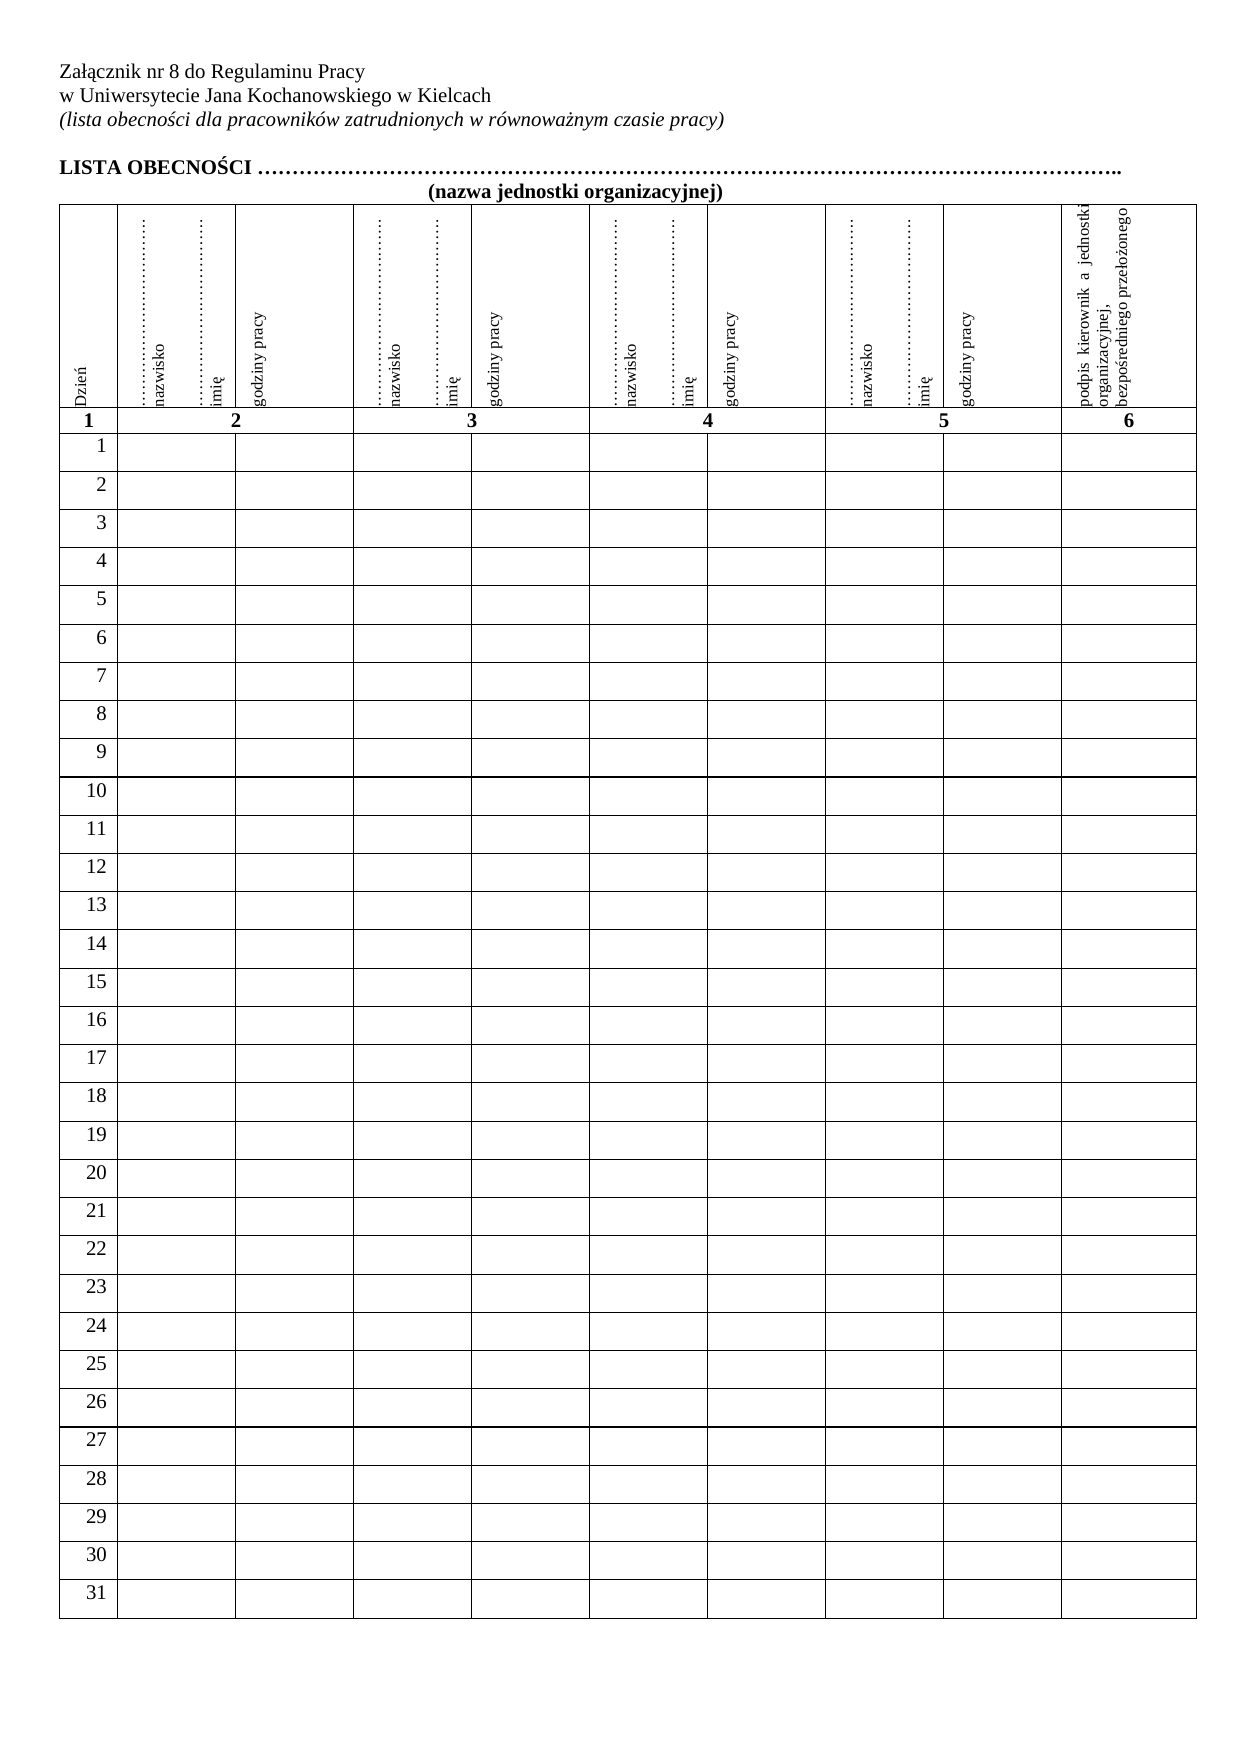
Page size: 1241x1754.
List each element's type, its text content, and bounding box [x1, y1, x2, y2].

table_cell [118, 892, 235, 929]
table_cell [472, 625, 589, 662]
table_cell [236, 1504, 353, 1541]
table_cell 5 [826, 408, 1061, 432]
table_cell [708, 816, 825, 853]
table_cell [590, 1428, 707, 1464]
table_cell [472, 739, 589, 776]
table_cell [708, 1389, 825, 1426]
table_cell [944, 510, 1061, 547]
table_cell [472, 701, 589, 738]
table_cell [1062, 1389, 1196, 1426]
table_cell [1062, 739, 1196, 776]
table_cell [472, 1580, 589, 1617]
table_cell [590, 701, 707, 738]
table_cell [236, 625, 353, 662]
table_cell [1062, 586, 1196, 623]
table_cell [1062, 625, 1196, 662]
table_cell [826, 1351, 943, 1388]
table_cell [708, 510, 825, 547]
table_cell [472, 778, 589, 815]
table_header ……………………………. nazwisko ……………………………. imię [590, 205, 707, 407]
table_cell [590, 1389, 707, 1426]
table_cell [236, 1122, 353, 1159]
table_cell [826, 1160, 943, 1197]
table_cell [826, 701, 943, 738]
table_cell [590, 1542, 707, 1579]
table_cell [236, 663, 353, 700]
table_cell [590, 434, 707, 471]
table_cell 6 [1062, 408, 1196, 432]
table_cell [354, 1428, 471, 1464]
table_cell [590, 1313, 707, 1350]
table_cell 23 [60, 1275, 117, 1312]
table_cell [118, 854, 235, 891]
table_cell [236, 1542, 353, 1579]
table_cell 7 [60, 663, 117, 700]
table_cell [944, 1236, 1061, 1273]
table_cell 26 [60, 1389, 117, 1426]
table_cell [472, 434, 589, 471]
table_cell 30 [60, 1542, 117, 1579]
table_cell [944, 1275, 1061, 1312]
table_cell [826, 1466, 943, 1503]
table_cell [1062, 1428, 1196, 1464]
table_cell [472, 930, 589, 968]
table_cell [472, 472, 589, 509]
table_cell [708, 739, 825, 776]
table_cell [118, 1313, 235, 1350]
table_header godziny pracy [236, 205, 353, 407]
table_cell [590, 969, 707, 1006]
table_cell [236, 1007, 353, 1044]
table_cell [826, 586, 943, 623]
table_cell 9 [60, 739, 117, 776]
table_cell [708, 1236, 825, 1273]
table_cell 29 [60, 1504, 117, 1541]
table_cell 28 [60, 1466, 117, 1503]
table_cell [1062, 1236, 1196, 1273]
table_cell [1062, 1160, 1196, 1197]
table_cell [1062, 510, 1196, 547]
table_cell [944, 969, 1061, 1006]
table_cell 31 [60, 1580, 117, 1617]
table_cell [826, 625, 943, 662]
table_cell [708, 548, 825, 585]
table_cell [1062, 854, 1196, 891]
table_cell [472, 586, 589, 623]
table_cell [826, 434, 943, 471]
table_cell [236, 739, 353, 776]
table_cell [708, 1504, 825, 1541]
table_cell [472, 1236, 589, 1273]
table_cell [590, 1236, 707, 1273]
table_cell 27 [60, 1428, 117, 1464]
table_cell 10 [60, 778, 117, 815]
text (nazwa jednostki organizacyjnej) [59, 179, 1181, 203]
table_cell [118, 1198, 235, 1235]
table_cell [708, 1428, 825, 1464]
table_cell [354, 778, 471, 815]
table_cell [118, 548, 235, 585]
table_cell [708, 472, 825, 509]
table_cell [590, 510, 707, 547]
table_cell [236, 510, 353, 547]
table_cell [590, 1045, 707, 1082]
table_cell [944, 1389, 1061, 1426]
table_cell [472, 1007, 589, 1044]
table_cell 12 [60, 854, 117, 891]
table_cell [708, 1007, 825, 1044]
table_cell [118, 739, 235, 776]
table_cell 2 [60, 472, 117, 509]
table_cell [354, 434, 471, 471]
table_cell [472, 663, 589, 700]
table_cell [1062, 1351, 1196, 1388]
table_cell [354, 1580, 471, 1617]
table_cell [826, 1236, 943, 1273]
table_cell [236, 854, 353, 891]
table_cell [1062, 701, 1196, 738]
table_cell [708, 1045, 825, 1082]
table_header godziny pracy [944, 205, 1061, 407]
table_cell 3 [60, 510, 117, 547]
table_cell [236, 434, 353, 471]
table_cell [826, 1122, 943, 1159]
table_cell [944, 1045, 1061, 1082]
table_cell [1062, 548, 1196, 585]
table_cell [118, 701, 235, 738]
table_cell [236, 1428, 353, 1464]
table_cell [1062, 816, 1196, 853]
table_cell [236, 1351, 353, 1388]
table_cell [1062, 1504, 1196, 1541]
table_cell [826, 663, 943, 700]
table_cell [590, 892, 707, 929]
table_header ……………………………. nazwisko ……………………………. imię [354, 205, 471, 407]
table_cell [944, 778, 1061, 815]
table_cell [118, 510, 235, 547]
table_cell [236, 1160, 353, 1197]
table_cell [472, 1504, 589, 1541]
table_cell [354, 1160, 471, 1197]
table_cell [1062, 434, 1196, 471]
table_cell [236, 1466, 353, 1503]
table_cell [1062, 1313, 1196, 1350]
table_cell [236, 701, 353, 738]
table_cell 5 [60, 586, 117, 623]
table_cell [472, 1351, 589, 1388]
table_cell [944, 1313, 1061, 1350]
table_cell [708, 625, 825, 662]
table_cell [826, 1580, 943, 1617]
table_cell [1062, 778, 1196, 815]
table_cell [590, 1122, 707, 1159]
table_cell [708, 1122, 825, 1159]
table_cell [354, 854, 471, 891]
table_cell [1062, 1275, 1196, 1312]
table_cell [236, 1389, 353, 1426]
table_cell [944, 1351, 1061, 1388]
text w Uniwersytecie Jana Kochanowskiego w Kielcach [59, 83, 1181, 107]
table_cell [236, 1045, 353, 1082]
table_cell [944, 1160, 1061, 1197]
table_cell [472, 1160, 589, 1197]
table_cell [472, 1542, 589, 1579]
table_cell [590, 1007, 707, 1044]
table_cell [708, 1466, 825, 1503]
table_cell [354, 1122, 471, 1159]
table_cell [118, 1351, 235, 1388]
table_cell [354, 472, 471, 509]
table_cell [944, 1504, 1061, 1541]
table_cell [826, 816, 943, 853]
table_cell [590, 1275, 707, 1312]
table_cell [354, 892, 471, 929]
table_cell [826, 1542, 943, 1579]
table_cell [118, 1083, 235, 1121]
table_cell [1062, 1122, 1196, 1159]
table_cell [590, 548, 707, 585]
table_cell [1062, 1045, 1196, 1082]
table_cell [590, 663, 707, 700]
table_cell 1 [60, 434, 117, 471]
table_cell [1062, 892, 1196, 929]
table_cell [826, 1007, 943, 1044]
table_cell [826, 548, 943, 585]
table_cell [236, 930, 353, 968]
table_cell [1062, 1466, 1196, 1503]
table_cell [236, 816, 353, 853]
table_cell 8 [60, 701, 117, 738]
table_cell [118, 1428, 235, 1464]
table_cell [708, 854, 825, 891]
table_cell [118, 1275, 235, 1312]
table_cell [1062, 472, 1196, 509]
table_cell [118, 1580, 235, 1617]
table_cell [1062, 930, 1196, 968]
table_cell [1062, 1007, 1196, 1044]
table_cell [826, 892, 943, 929]
table_cell [354, 663, 471, 700]
table_cell [354, 1504, 471, 1541]
table_cell [944, 1542, 1061, 1579]
table_cell [826, 854, 943, 891]
table_cell [944, 1122, 1061, 1159]
table_cell [590, 739, 707, 776]
table_cell [708, 778, 825, 815]
table_cell [708, 663, 825, 700]
table_cell 3 [354, 408, 589, 432]
table_cell [708, 586, 825, 623]
table_cell [944, 472, 1061, 509]
table_cell [118, 472, 235, 509]
table_cell [708, 1580, 825, 1617]
table_cell [118, 586, 235, 623]
table_cell [354, 1542, 471, 1579]
table_cell [472, 969, 589, 1006]
table_cell 6 [60, 625, 117, 662]
table_cell [826, 472, 943, 509]
table_cell [118, 969, 235, 1006]
table_cell [354, 1007, 471, 1044]
table_cell [472, 510, 589, 547]
table_cell [944, 1580, 1061, 1617]
table_cell [118, 1045, 235, 1082]
table_cell [590, 1160, 707, 1197]
table_cell 21 [60, 1198, 117, 1235]
table_cell [708, 1275, 825, 1312]
table_cell [826, 1198, 943, 1235]
table_cell [590, 1504, 707, 1541]
table_header Dzień Miesiąc ……….. Rok ……. [60, 205, 117, 407]
table_cell [236, 1083, 353, 1121]
table_cell [354, 1313, 471, 1350]
text (lista obecności dla pracowników zatrudnionych w równoważnym czasie pracy) [59, 107, 1181, 131]
table_cell [944, 434, 1061, 471]
table_cell [708, 1313, 825, 1350]
table_cell [236, 969, 353, 1006]
table_cell [826, 1083, 943, 1121]
table_cell [118, 1007, 235, 1044]
table_cell [708, 434, 825, 471]
table_header godziny pracy [472, 205, 589, 407]
table_cell [118, 625, 235, 662]
table_cell [118, 1160, 235, 1197]
table_cell [826, 778, 943, 815]
table_cell 19 [60, 1122, 117, 1159]
table_cell 1 [60, 408, 117, 432]
table_cell [472, 816, 589, 853]
table_cell [590, 586, 707, 623]
table_cell [354, 930, 471, 968]
table_cell [826, 1045, 943, 1082]
table_cell [590, 778, 707, 815]
table_cell [118, 1236, 235, 1273]
table_cell [236, 778, 353, 815]
table_cell [944, 1428, 1061, 1464]
table_cell [472, 1275, 589, 1312]
table_cell [708, 1351, 825, 1388]
table_cell [118, 816, 235, 853]
table_cell [1062, 1542, 1196, 1579]
table_cell [354, 816, 471, 853]
table_cell [472, 1313, 589, 1350]
table_cell [354, 1351, 471, 1388]
table_cell [354, 1389, 471, 1426]
table_cell [1062, 1580, 1196, 1617]
table_header ……………………………. nazwisko ……………………………. imię [118, 205, 235, 407]
table_cell [236, 1313, 353, 1350]
table_cell [354, 1045, 471, 1082]
table_cell [944, 930, 1061, 968]
table_cell [708, 1198, 825, 1235]
text Załącznik nr 8 do Regulaminu Pracy [59, 59, 1181, 83]
table_cell [708, 701, 825, 738]
table_cell 4 [590, 408, 825, 432]
table_cell [236, 1580, 353, 1617]
table_cell [236, 892, 353, 929]
table_cell [236, 1198, 353, 1235]
table_cell [944, 663, 1061, 700]
table_cell [590, 1083, 707, 1121]
table_cell 11 [60, 816, 117, 853]
table_cell 17 [60, 1045, 117, 1082]
table_cell [354, 969, 471, 1006]
table_cell [118, 778, 235, 815]
table_header ……………………………. nazwisko ……………………………. imię [826, 205, 943, 407]
table_cell [118, 1389, 235, 1426]
table_cell [1062, 1083, 1196, 1121]
table_cell [118, 1466, 235, 1503]
table_cell [472, 548, 589, 585]
table_cell 20 [60, 1160, 117, 1197]
table_cell [472, 1045, 589, 1082]
table_cell [826, 969, 943, 1006]
table_cell [826, 1275, 943, 1312]
table_cell [118, 930, 235, 968]
table_cell 4 [60, 548, 117, 585]
table_cell 24 [60, 1313, 117, 1350]
table_cell [944, 701, 1061, 738]
table_cell [354, 625, 471, 662]
table_cell [354, 1466, 471, 1503]
table_cell [944, 586, 1061, 623]
table_cell [944, 739, 1061, 776]
table_cell [944, 1007, 1061, 1044]
table_cell [236, 1236, 353, 1273]
table_cell [118, 1542, 235, 1579]
table_cell [944, 892, 1061, 929]
table_cell 2 [118, 408, 353, 432]
table_cell [944, 1198, 1061, 1235]
table_cell [826, 510, 943, 547]
table_cell [118, 1504, 235, 1541]
table_header godziny pracy [708, 205, 825, 407]
table_cell [590, 625, 707, 662]
table_cell [472, 1466, 589, 1503]
table_cell [472, 1083, 589, 1121]
table_cell [472, 1198, 589, 1235]
table_cell [944, 854, 1061, 891]
table_cell [472, 854, 589, 891]
table_cell [944, 1466, 1061, 1503]
table_cell [708, 930, 825, 968]
table_cell 13 [60, 892, 117, 929]
table_cell [590, 1198, 707, 1235]
table_cell [354, 701, 471, 738]
table_cell [708, 1160, 825, 1197]
table_cell [354, 739, 471, 776]
table_cell [590, 472, 707, 509]
table_cell [826, 1504, 943, 1541]
table_cell [826, 1313, 943, 1350]
table_cell [944, 1083, 1061, 1121]
table_cell [708, 1083, 825, 1121]
table_cell [236, 586, 353, 623]
table_cell [354, 586, 471, 623]
table_cell 15 [60, 969, 117, 1006]
table_cell [118, 663, 235, 700]
table_cell [590, 1466, 707, 1503]
table_cell [1062, 969, 1196, 1006]
table_cell [354, 1275, 471, 1312]
table_cell [472, 1389, 589, 1426]
table_cell [826, 930, 943, 968]
table_cell [1062, 1198, 1196, 1235]
table_cell [826, 739, 943, 776]
table_cell [826, 1389, 943, 1426]
table_cell [1062, 663, 1196, 700]
table_cell 25 [60, 1351, 117, 1388]
table_cell [354, 548, 471, 585]
table_cell [354, 1198, 471, 1235]
table_cell [354, 510, 471, 547]
table_cell [472, 1122, 589, 1159]
table_cell [354, 1236, 471, 1273]
table_cell 22 [60, 1236, 117, 1273]
table_cell [472, 892, 589, 929]
table_cell [708, 892, 825, 929]
table_cell [590, 816, 707, 853]
table_cell [472, 1428, 589, 1464]
table_cell [590, 930, 707, 968]
table_cell [826, 1428, 943, 1464]
table_cell 18 [60, 1083, 117, 1121]
table_cell [354, 1083, 471, 1121]
table_cell [590, 1580, 707, 1617]
table_cell [236, 548, 353, 585]
table_cell [236, 1275, 353, 1312]
table_cell [944, 625, 1061, 662]
table_cell 16 [60, 1007, 117, 1044]
table_cell [944, 816, 1061, 853]
table_cell [944, 548, 1061, 585]
table_cell [118, 1122, 235, 1159]
table_cell 14 [60, 930, 117, 968]
table_cell [590, 854, 707, 891]
table_cell [708, 969, 825, 1006]
table_cell [590, 1351, 707, 1388]
table_cell [236, 472, 353, 509]
table_header podpis kierownik a jednostki organizacyjnej, bezpośredniego przełożonego [1062, 205, 1196, 407]
text LISTA OBECNOŚCI …………………………………………………………………………………………………………….. [59, 155, 1181, 179]
table_cell [708, 1542, 825, 1579]
table_cell [118, 434, 235, 471]
